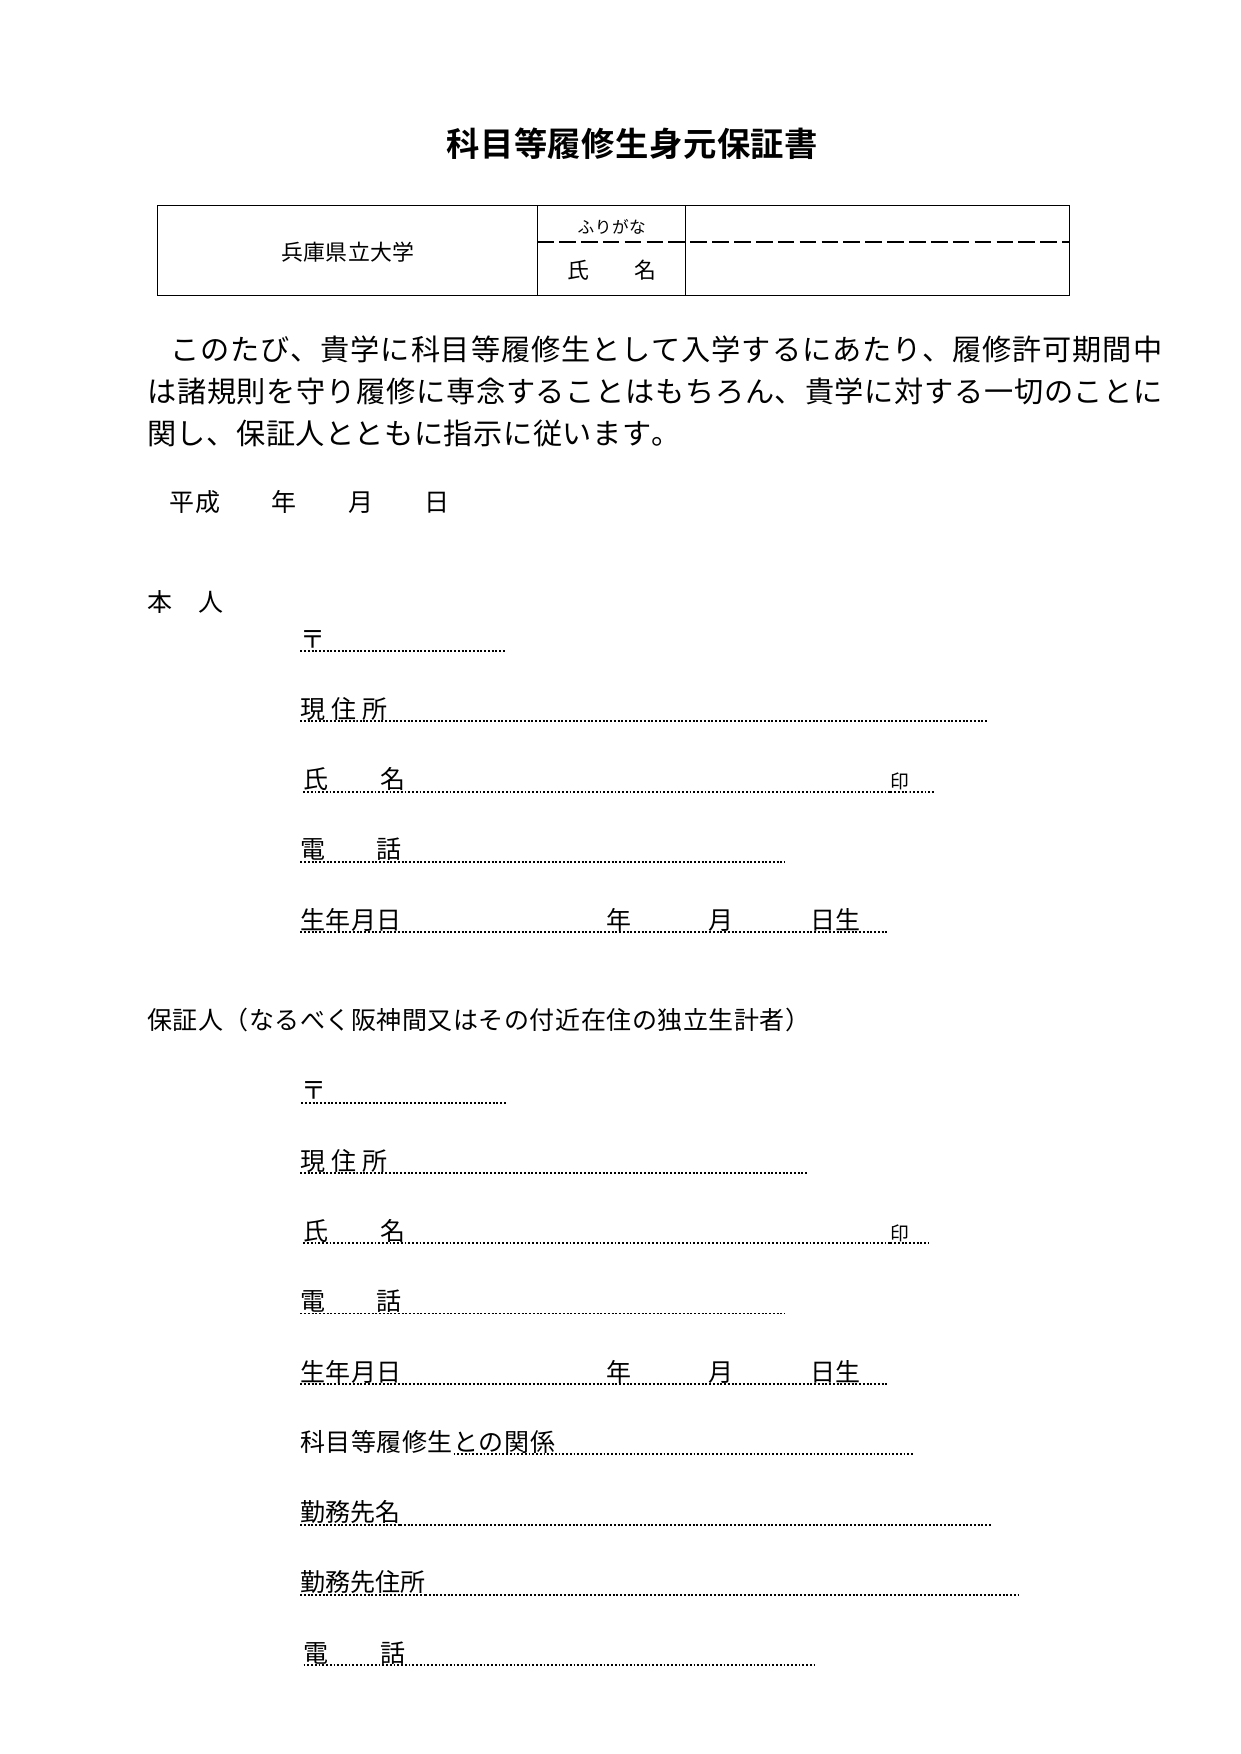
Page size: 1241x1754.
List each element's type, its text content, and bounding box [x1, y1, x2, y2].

text 氏 名 印 [147, 760, 1163, 796]
text 本 人 [147, 583, 1163, 619]
text 生年月日 年 月 日生 [147, 1352, 1163, 1388]
table_header ふりがな [538, 206, 685, 241]
table_header [686, 206, 1069, 241]
text 電 話 [147, 1282, 1163, 1318]
text 科目等履修生身元保証書 [147, 117, 1117, 166]
text 平成 年 月 日 [147, 483, 1163, 519]
text 〒 [147, 619, 1163, 655]
text 保証人（なるべく阪神間又はその付近在住の独立生計者） [147, 1000, 1163, 1037]
text 電 話 [147, 1633, 1163, 1669]
text このたび、貴学に科目等履修生として入学するにあたり、履修許可期間中は諸規則を守り履修に専念することはもちろん、貴学に対する一切のことに関し、保証人とともに指示に従います。 [147, 326, 1163, 453]
text 電 話 [147, 830, 1163, 866]
table_cell [686, 241, 1069, 295]
text 氏 名 印 [147, 1211, 1163, 1248]
text 現住所 [147, 1141, 1163, 1177]
table_cell 氏 名 [538, 241, 685, 295]
text 〒 [147, 1071, 1163, 1107]
text 現住所 [147, 689, 1163, 726]
table_header 兵庫県立大学 [158, 206, 537, 295]
text 勤務先名 [147, 1493, 1163, 1529]
text 科目等履修生との関係 [147, 1422, 1163, 1458]
text 勤務先住所 [147, 1563, 1163, 1599]
text 生年月日 年 月 日生 [147, 900, 1163, 937]
